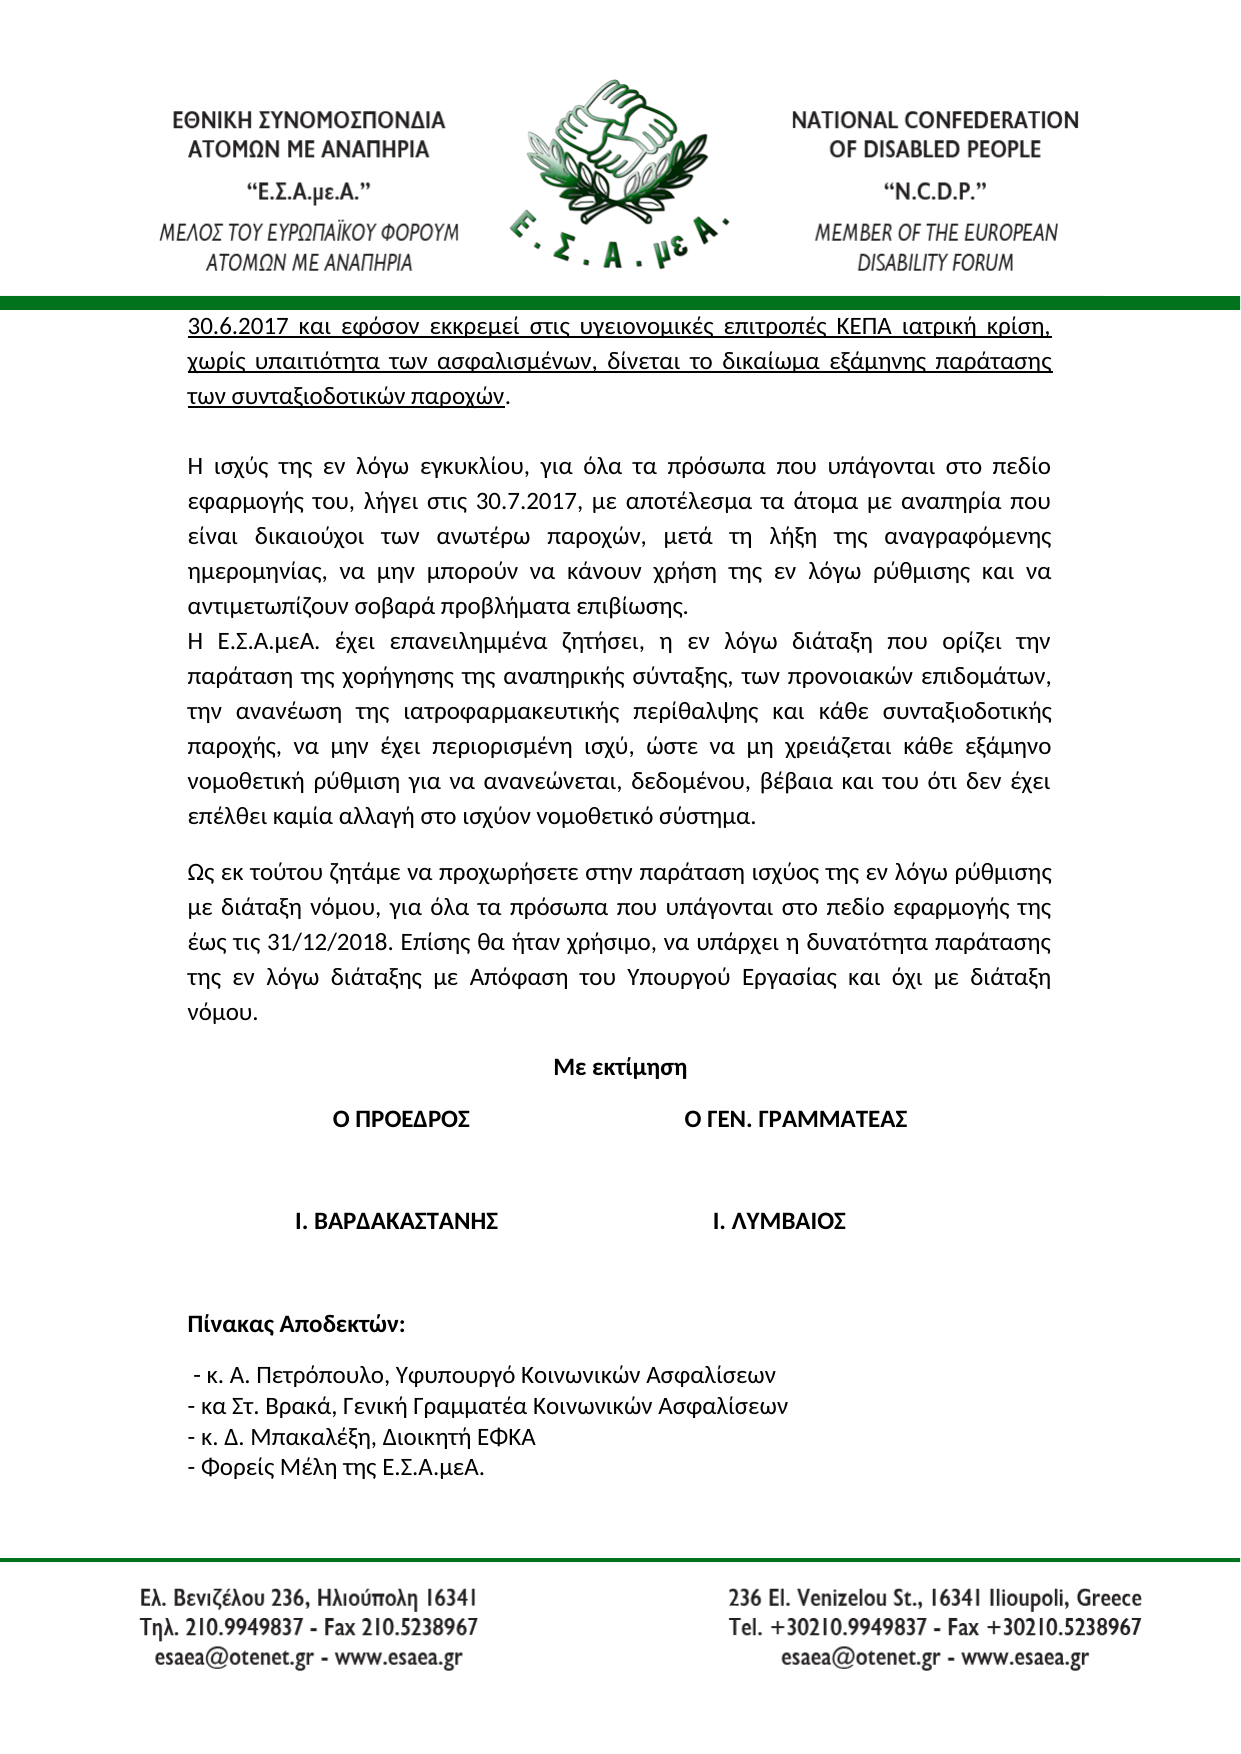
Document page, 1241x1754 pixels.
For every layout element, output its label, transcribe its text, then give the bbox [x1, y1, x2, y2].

text Ως εκ τούτου ζητάμε να προχωρήσετε στην παράταση ισχύος της εν λόγω ρύθμισης με διάταξη νόμου, για όλα τα πρόσωπα που υπάγονται στο πεδίο εφαρμογής της έως τις 31/12/2018. Επίσης θα ήταν χρήσιμο, να υπάρχει η δυνατότητα παράτασης της εν λόγω διάταξης με Απόφαση του Υπουργού Εργασίας και όχι με διάταξη νόμου. [187, 856, 1053, 1026]
text Πίνακας Αποδεκτών: [187, 1308, 1053, 1339]
text - κ. Α. Πετρόπουλο, Υφυπουργό Κοινωνικών Ασφαλίσεων [187, 1359, 1053, 1390]
text Με εκτίμηση [187, 1051, 1053, 1082]
text Η ισχύς της εν λόγω εγκυκλίου, για όλα τα πρόσωπα που υπάγονται στο πεδίο εφαρμογής του, λήγει στις 30.7.2017, με αποτέλεσμα τα άτομα με αναπηρία που είναι δικαιούχοι των ανωτέρω παροχών, μετά τη λήξη της αναγραφόμενης ημερομηνίας, να μην μπορούν να κάνουν χρήση της εν λόγω ρύθμισης και να αντιμετωπίζουν σοβαρά προβλήματα επιβίωσης. [187, 450, 1053, 620]
text - κα Στ. Βρακά, Γενική Γραμματέα Κοινωνικών Ασφαλίσεων [187, 1390, 1053, 1421]
text - Φορείς Μέλη της Ε.Σ.Α.μεΑ. [187, 1451, 1053, 1482]
text Ι. ΒΑΡΔΑΚΑΣΤΑΝΗΣ Ι. ΛΥΜΒΑΙΟΣ [187, 1206, 1053, 1236]
picture [0, 1558, 1241, 1681]
picture [0, 73, 1241, 310]
text - κ. Δ. Μπακαλέξη, Διοικητή ΕΦΚΑ [187, 1421, 1053, 1451]
text Η Ε.Σ.Α.μεΑ. έχει επανειλημμένα ζητήσει, η εν λόγω διάταξη που ορίζει την παράταση της χορήγησης της αναπηρικής σύνταξης, των προνοιακών επιδομάτων, την ανανέωση της ιατροφαρμακευτικής περίθαλψης και κάθε συνταξιοδοτικής παροχής, να μην έχει περιορισμένη ισχύ, ώστε να μη χρειάζεται κάθε εξάμηνο νομοθετική ρύθμιση για να ανανεώνεται, δεδομένου, βέβαια και του ότι δεν έχει επέλθει καμία αλλαγή στο ισχύον νομοθετικό σύστημα. [187, 625, 1053, 830]
text Ο ΠΡΟΕΔΡΟΣ Ο ΓΕΝ. ΓΡΑΜΜΑΤΕΑΣ [187, 1103, 1053, 1133]
